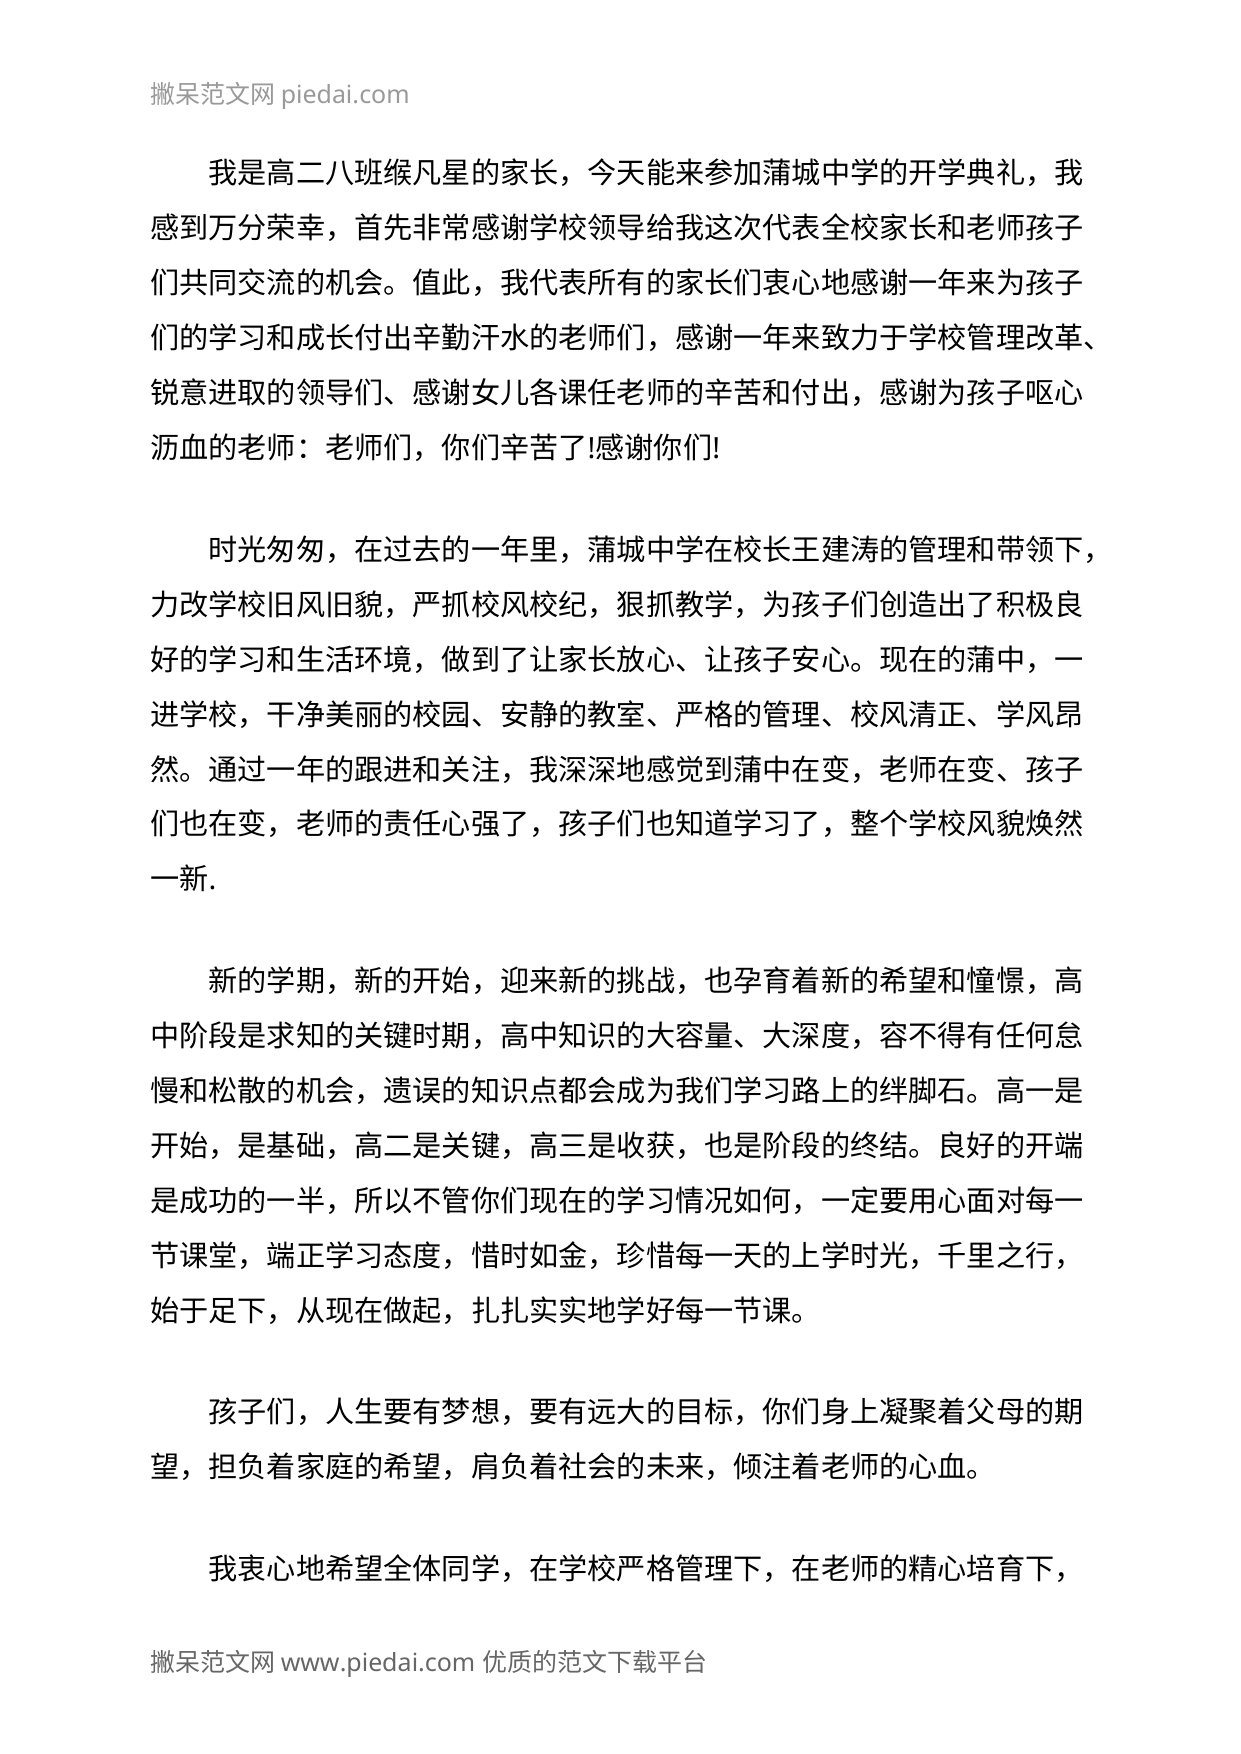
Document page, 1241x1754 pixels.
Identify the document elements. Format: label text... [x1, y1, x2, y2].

text 时光匆匆，在过去的一年里，蒲城中学在校长王建涛的管理和带领下，力改学校旧风旧貌，严抓校风校纪，狠抓教学，为孩子们创造出了积极良好的学习和生活环境，做到了让家长放心、让孩子安心。现在的蒲中，一进学校，干净美丽的校园、安静的教室、严格的管理、校风清正、学风昂然。通过一年的跟进和关注，我深深地感觉到蒲中在变，老师在变、孩子们也在变，老师的责任心强了，孩子们也知道学习了，整个学校风貌焕然一新. [150, 526, 1090, 898]
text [150, 1546, 1090, 1588]
text 新的学期，新的开始，迎来新的挑战，也孕育着新的希望和憧憬，高中阶段是求知的关键时期，高中知识的大容量、大深度，容不得有任何怠慢和松散的机会，遗误的知识点都会成为我们学习路上的绊脚石。高一是开始，是基础，高二是关键，高三是收获，也是阶段的终结。良好的开端是成功的一半，所以不管你们现在的学习情况如何，一定要用心面对每一节课堂，端正学习态度，惜时如金，珍惜每一天的上学时光，千里之行，始于足下，从现在做起，扎扎实实地学好每一节课。 [150, 958, 1090, 1329]
text 我是高二八班缑凡星的家长，今天能来参加蒲城中学的开学典礼，我感到万分荣幸，首先非常感谢学校领导给我这次代表全校家长和老师孩子们共同交流的机会。值此，我代表所有的家长们衷心地感谢一年来为孩子们的学习和成长付出辛勤汗水的老师们，感谢一年来致力于学校管理改革、锐意进取的领导们、感谢女儿各课任老师的辛苦和付出，感谢为孩子呕心沥血的老师：老师们，你们辛苦了!感谢你们! [150, 150, 1090, 467]
text 孩子们，人生要有梦想，要有远大的目标，你们身上凝聚着父母的期望，担负着家庭的希望，肩负着社会的未来，倾注着老师的心血。 [150, 1389, 1090, 1486]
